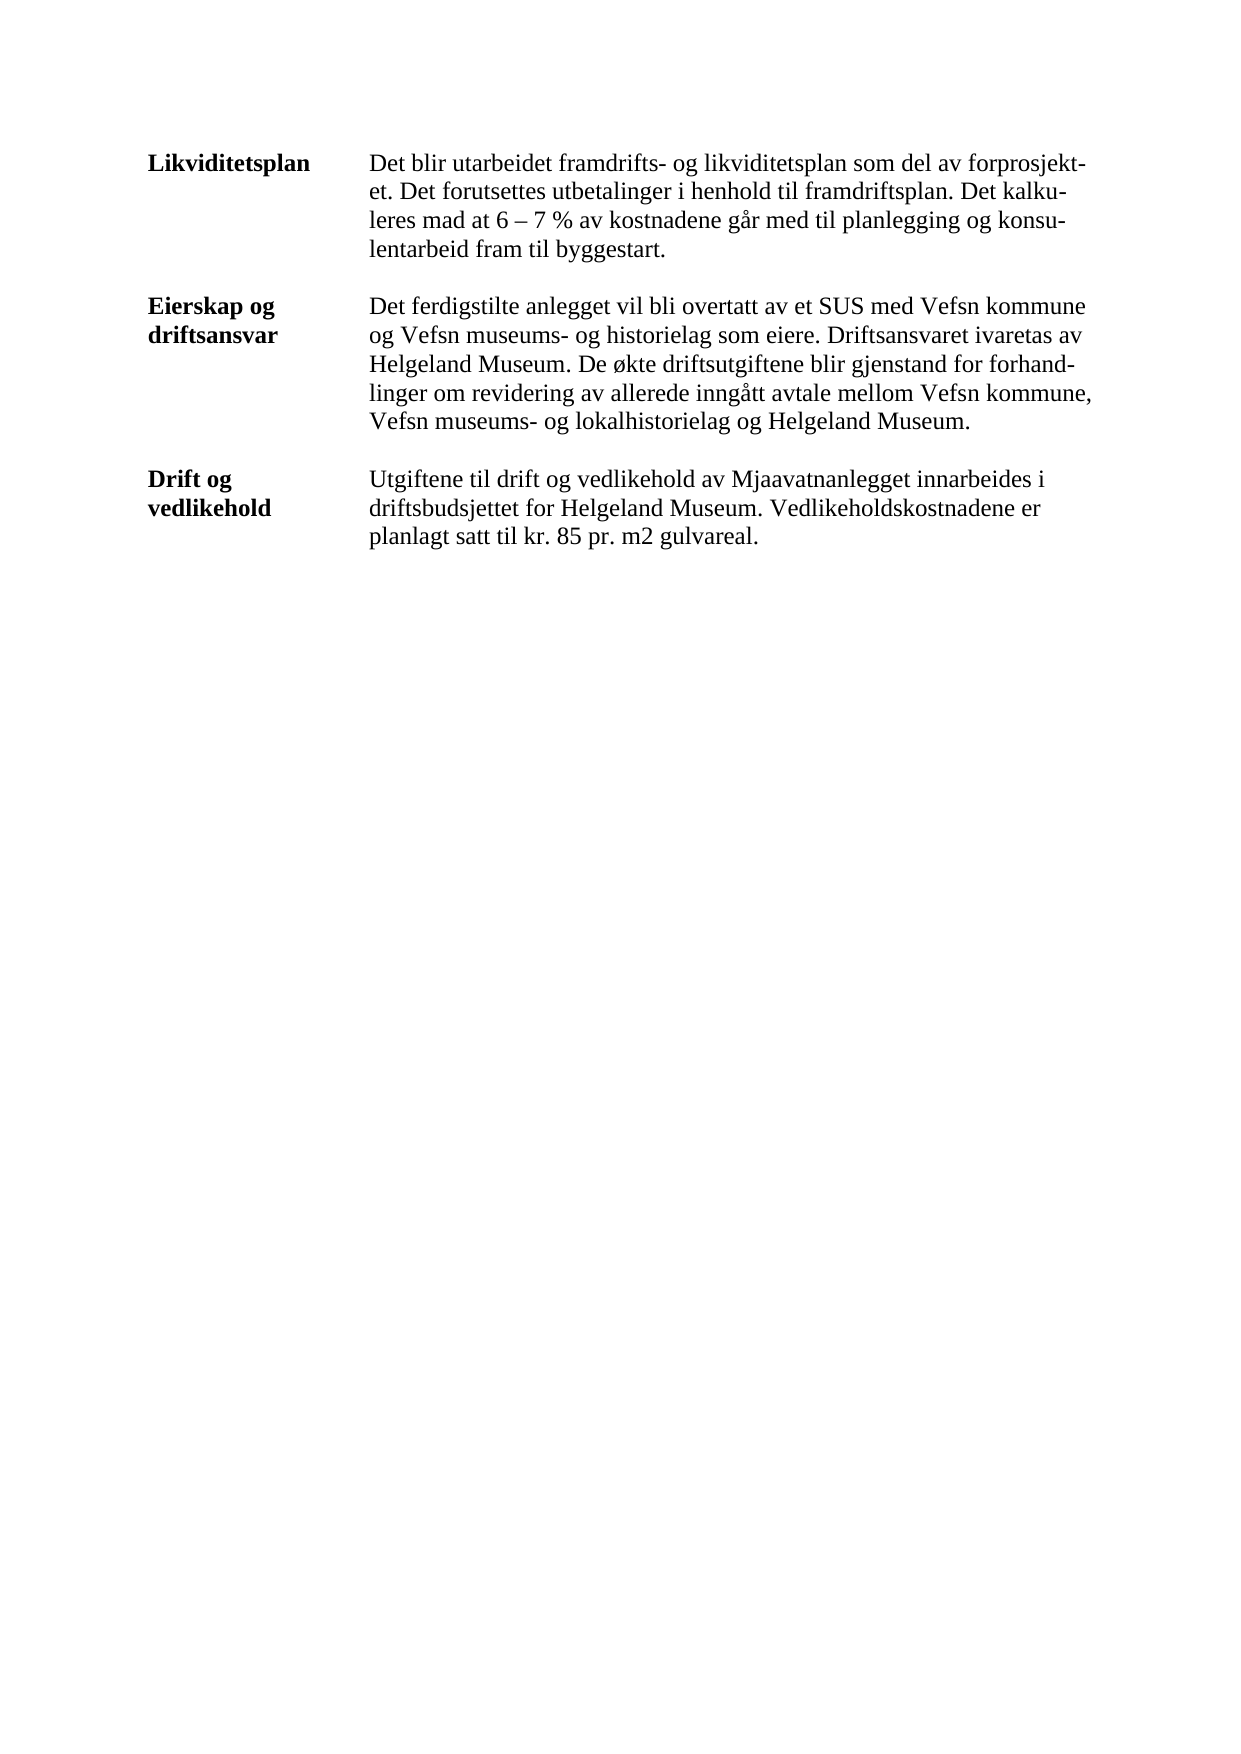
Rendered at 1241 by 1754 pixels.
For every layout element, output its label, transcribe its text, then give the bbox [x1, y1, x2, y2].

text Likviditetsplan Det blir utarbeidet framdrifts- og likviditetsplan som del av forprosjektet. Det forutsettes utbetalinger i henhold til framdriftsplan. Det kalkuleres mad at 6 – 7 % av kostnadene går med til planlegging og konsulentarbeid fram til byggestart. [148, 148, 1093, 263]
text Eierskap og Det ferdigstilte anlegget vil bli overtatt av et SUS med Vefsn kommune [148, 291, 1093, 320]
text driftsansvar og Vefsn museums- og historielag som eiere. Driftsansvaret ivaretas av Helgeland Museum. De økte driftsutgiftene blir gjenstand for forhandlinger om revidering av allerede inngått avtale mellom Vefsn kommune, Vefsn museums- og lokalhistorielag og Helgeland Museum. [148, 320, 1093, 435]
text Drift og Utgiftene til drift og vedlikehold av Mjaavatnanlegget innarbeides i [148, 464, 1093, 493]
text vedlikehold driftsbudsjettet for Helgeland Museum. Vedlikeholdskostnadene er planlagt satt til kr. 85 pr. m2 gulvareal. [148, 493, 1093, 550]
